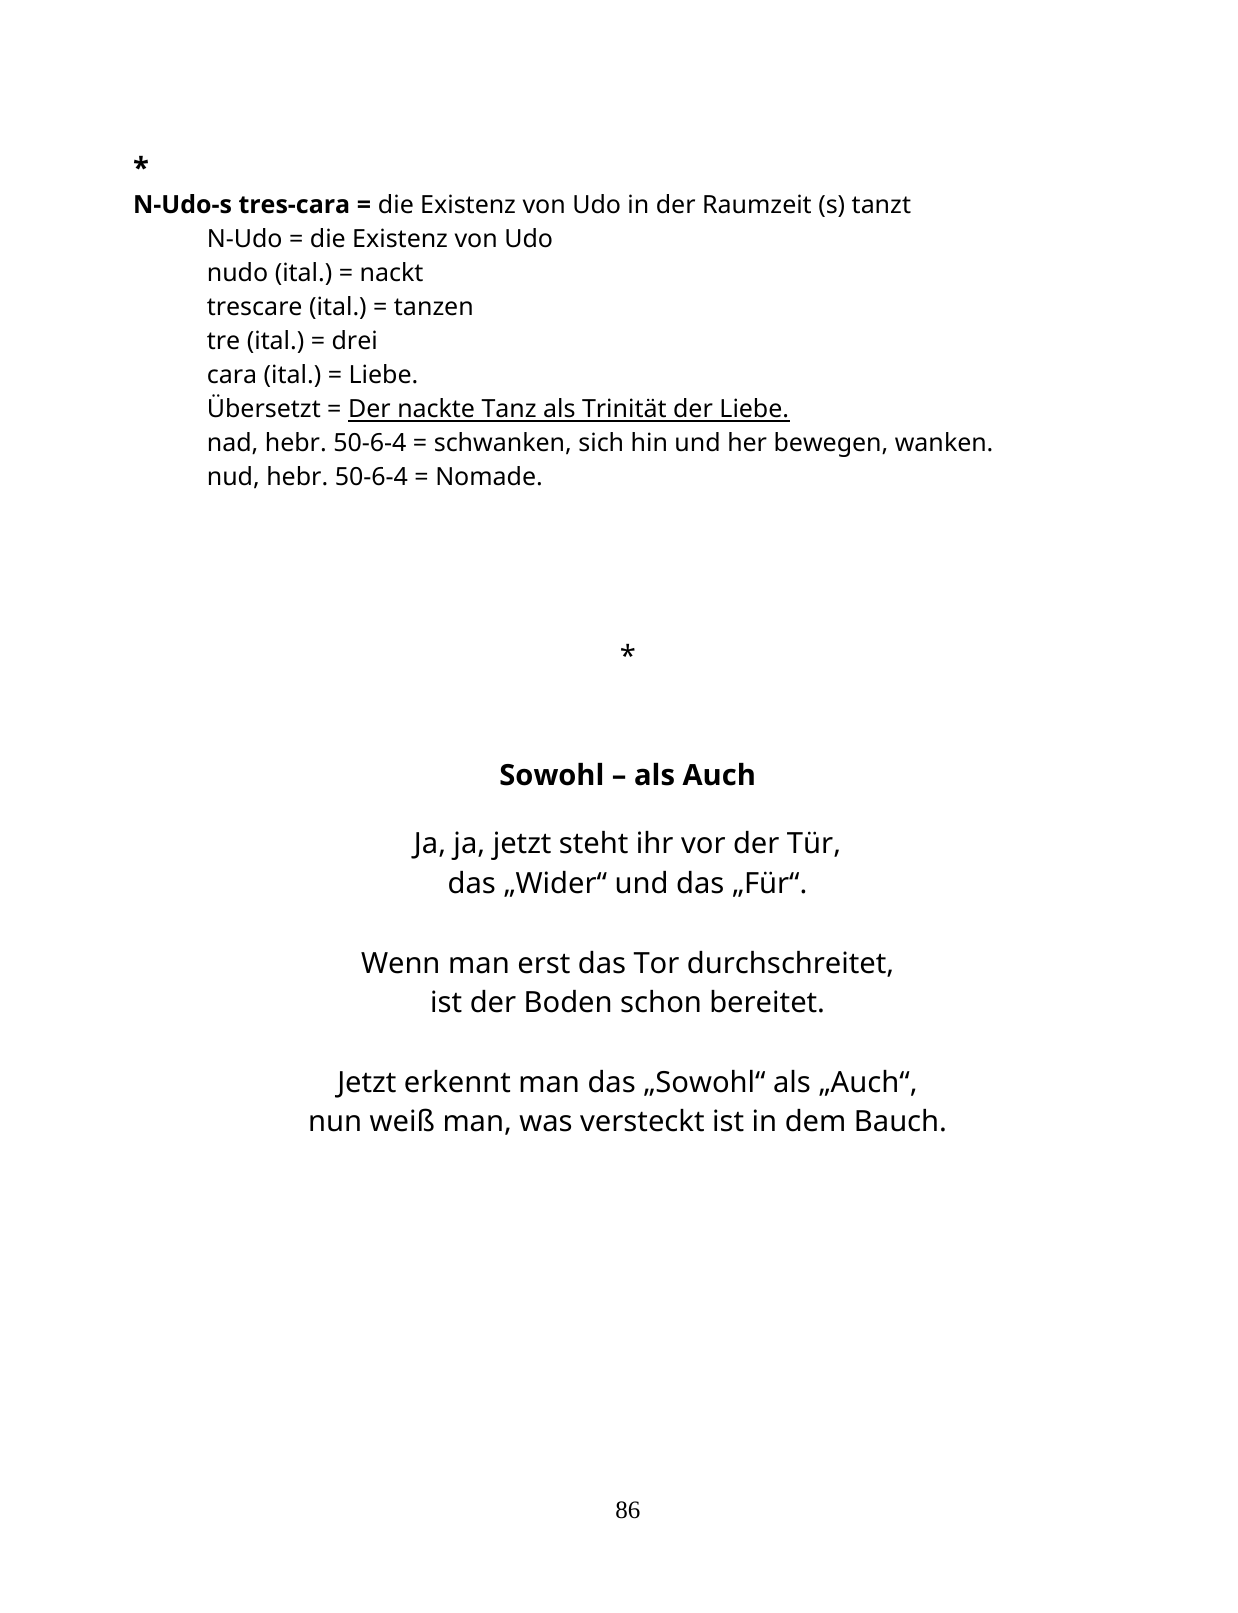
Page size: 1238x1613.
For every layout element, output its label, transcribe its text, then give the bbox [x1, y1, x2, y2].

text * [133, 635, 1122, 675]
text Sowohl – als Auch [133, 754, 1122, 794]
text Wenn man erst das Tor durchschreitet, [133, 942, 1122, 982]
text tre (ital.) = drei [207, 323, 1122, 357]
text cara (ital.) = Liebe. [207, 357, 1122, 391]
text nud, hebr. 50-6-4 = Nomade. [207, 459, 1122, 493]
text Übersetzt = Der nackte Tanz als Trinität der Liebe. [207, 391, 1122, 425]
text Jetzt erkennt man das „Sowohl“ als „Auch“, [133, 1061, 1122, 1101]
text ist der Boden schon bereitet. [133, 982, 1122, 1021]
text * [133, 147, 1122, 187]
text nad, hebr. 50-6-4 = schwanken, sich hin und her bewegen, wanken. [207, 425, 1122, 459]
text N-Udo-s tres-cara = die Existenz von Udo in der Raumzeit (s) tanzt [133, 187, 1122, 221]
text nudo (ital.) = nackt [207, 255, 1122, 289]
text das „Wider“ und das „Für“. [133, 862, 1122, 902]
text N-Udo = die Existenz von Udo [207, 221, 1122, 255]
text nun weiß man, was versteckt ist in dem Bauch. [133, 1101, 1122, 1140]
text Ja, ja, jetzt steht ihr vor der Tür, [133, 823, 1122, 862]
text trescare (ital.) = tanzen [207, 289, 1122, 323]
